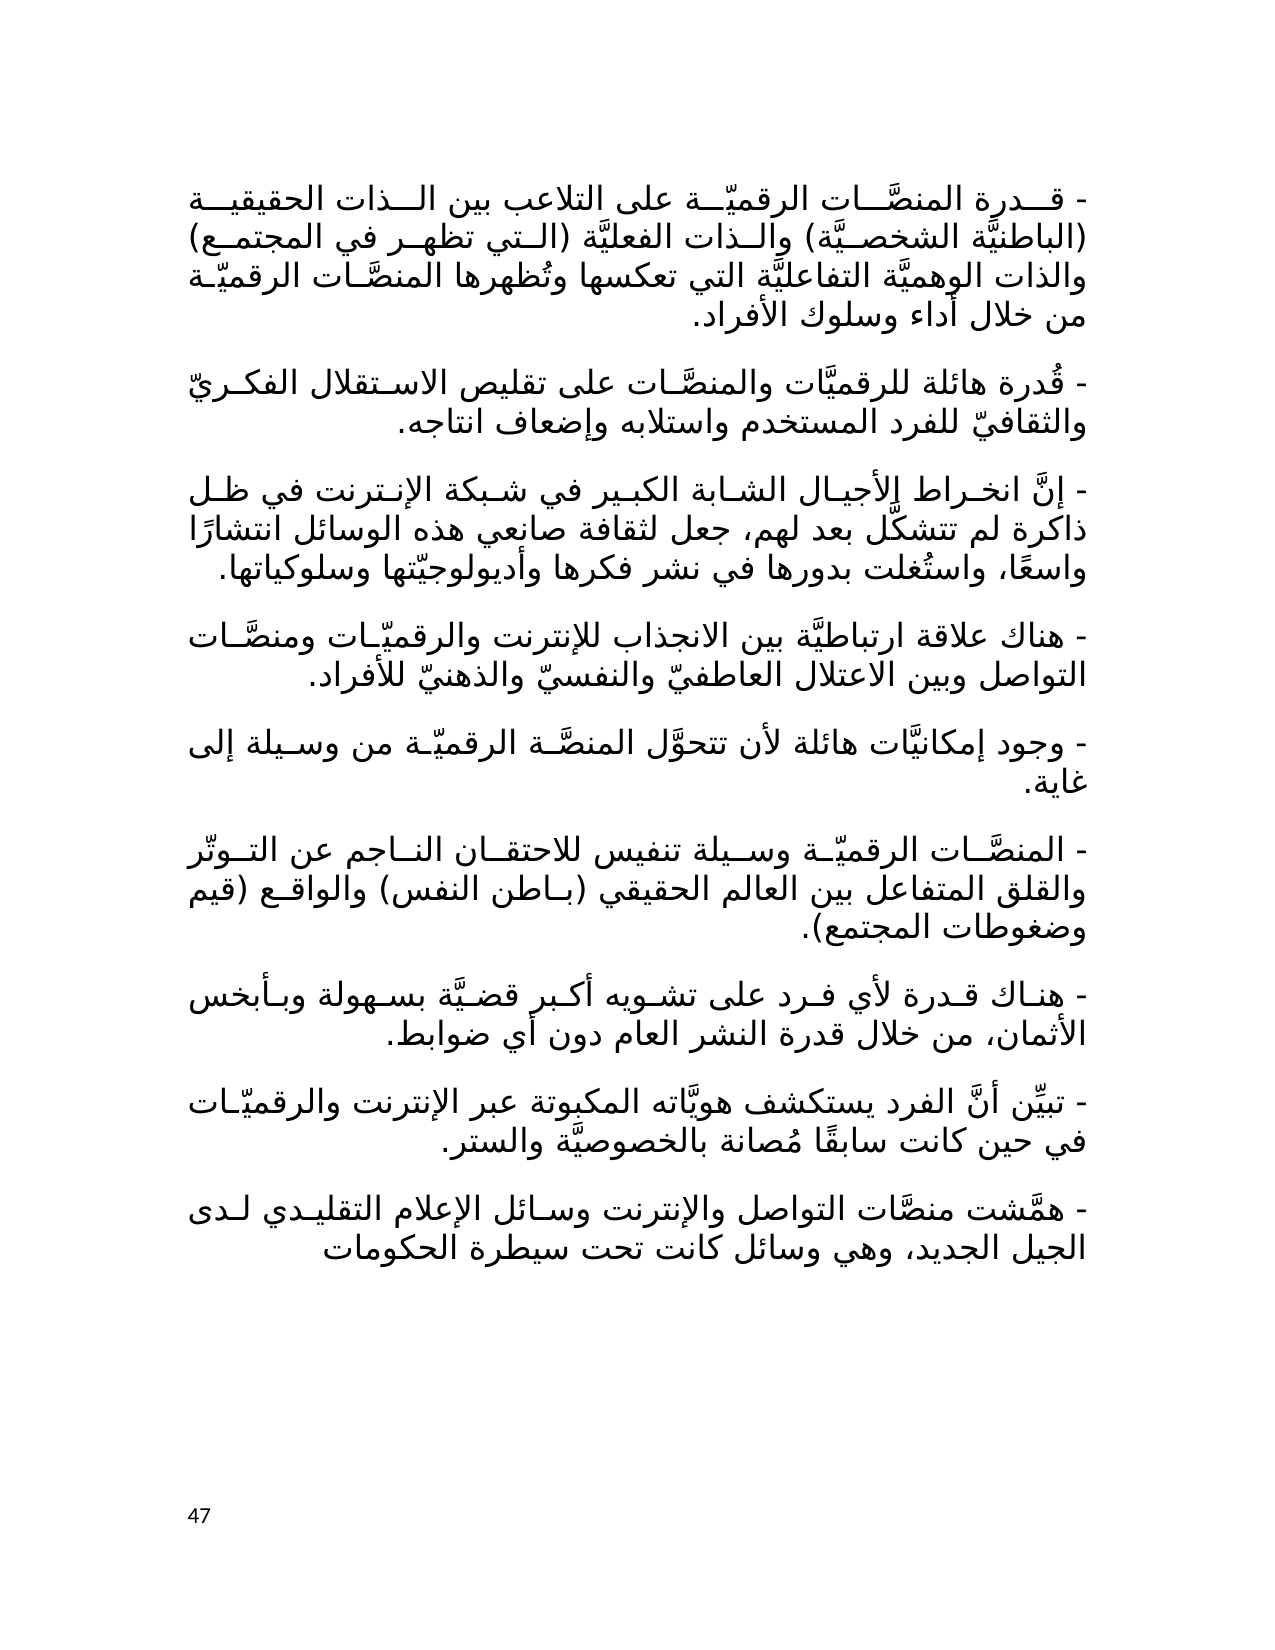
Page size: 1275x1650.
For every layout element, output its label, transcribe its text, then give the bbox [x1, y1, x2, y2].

text - تبيِّن أنَّ الفرد يستكشف هويَّاته المكبوتة عبر الإنترنت والرقميّات في حين كانت سابقًا مُصانة بالخصوصيَّة والستر. [187, 1083, 1087, 1160]
text - وجود إمكانيَّات هائلة لأن تتحوَّل المنصَّة الرقميّة من وسيلة إلى غاية. [187, 723, 1087, 801]
text - قُدرة هائلة للرقميَّات والمنصَّات على تقليص الاستقلال الفكريّ والثقافيّ للفرد المستخدم واستلابه وإضعاف انتاجه. [187, 364, 1087, 441]
text - هناك علاقة ارتباطيَّة بين الانجذاب للإنترنت والرقميّات ومنصَّات التواصل وبين الاعتلال العاطفيّ والنفسيّ والذهنيّ للأفراد. [187, 616, 1087, 694]
text - المنصَّات الرقميّة وسيلة تنفيس للاحتقان الناجم عن التوتّر والقلق المتفاعل بين العالم الحقيقي (باطن النفس) والواقع (قيم وضغوطات المجتمع). [187, 830, 1087, 947]
text - إنَّ انخراط الأجيال الشابة الكبير في شبكة الإنترنت في ظل ذاكرة لم تتشكَّل بعد لهم، جعل لثقافة صانعي هذه الوسائل انتشارًا واسعًا، واستُغلت بدورها في نشر فكرها وأديولوجيّتها وسلوكياتها. [187, 471, 1087, 587]
text - همَّشت منصَّات التواصل والإنترنت وسائل الإعلام التقليدي لدى الجيل الجديد، وهي وسائل كانت تحت سيطرة الحكومات [187, 1189, 1087, 1267]
text - هناك قدرة لأي فرد على تشويه أكبر قضيَّة بسهولة وبأبخس الأثمان، من خلال قدرة النشر العام دون أي ضوابط. [187, 976, 1087, 1053]
text - قدرة المنصَّات الرقميّة على التلاعب بين الذات الحقيقية (الباطنيَّة الشخصيَّة) والذات الفعليَّة (التي تظهر في المجتمع) والذات الوهميَّة التفاعليَّة التي تعكسها وتُظهرها المنصَّات الرقميّة من خلال أداء وسلوك الأفراد. [187, 179, 1087, 334]
